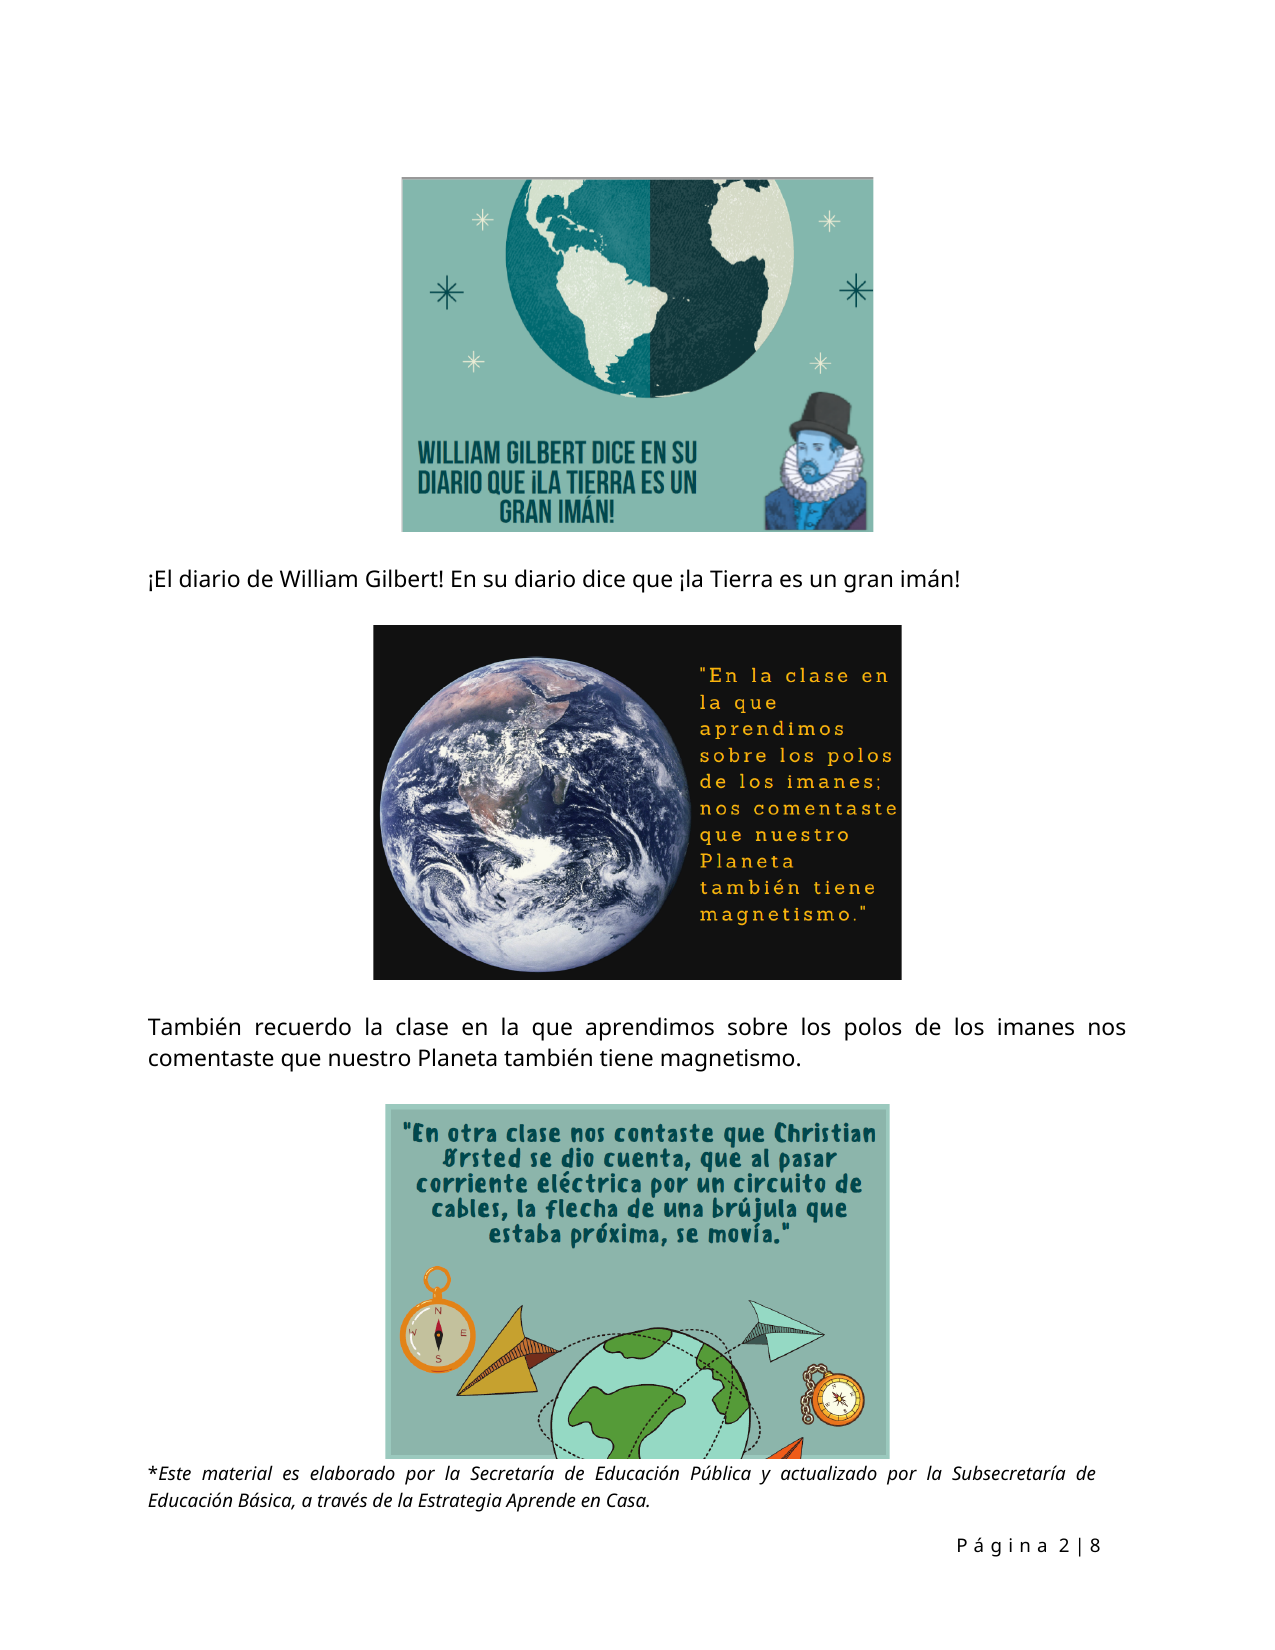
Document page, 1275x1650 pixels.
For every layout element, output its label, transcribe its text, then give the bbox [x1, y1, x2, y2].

text ¡El diario de William Gilbert! En su diario dice que ¡la Tierra es un gran imán! [148, 563, 1127, 594]
picture [373, 625, 902, 980]
picture [401, 177, 874, 532]
text También recuerdo la clase en la que aprendimos sobre los polos de los imanes nos comentaste que nuestro Planeta también tiene magnetismo. [148, 1011, 1127, 1073]
picture [385, 1104, 890, 1459]
